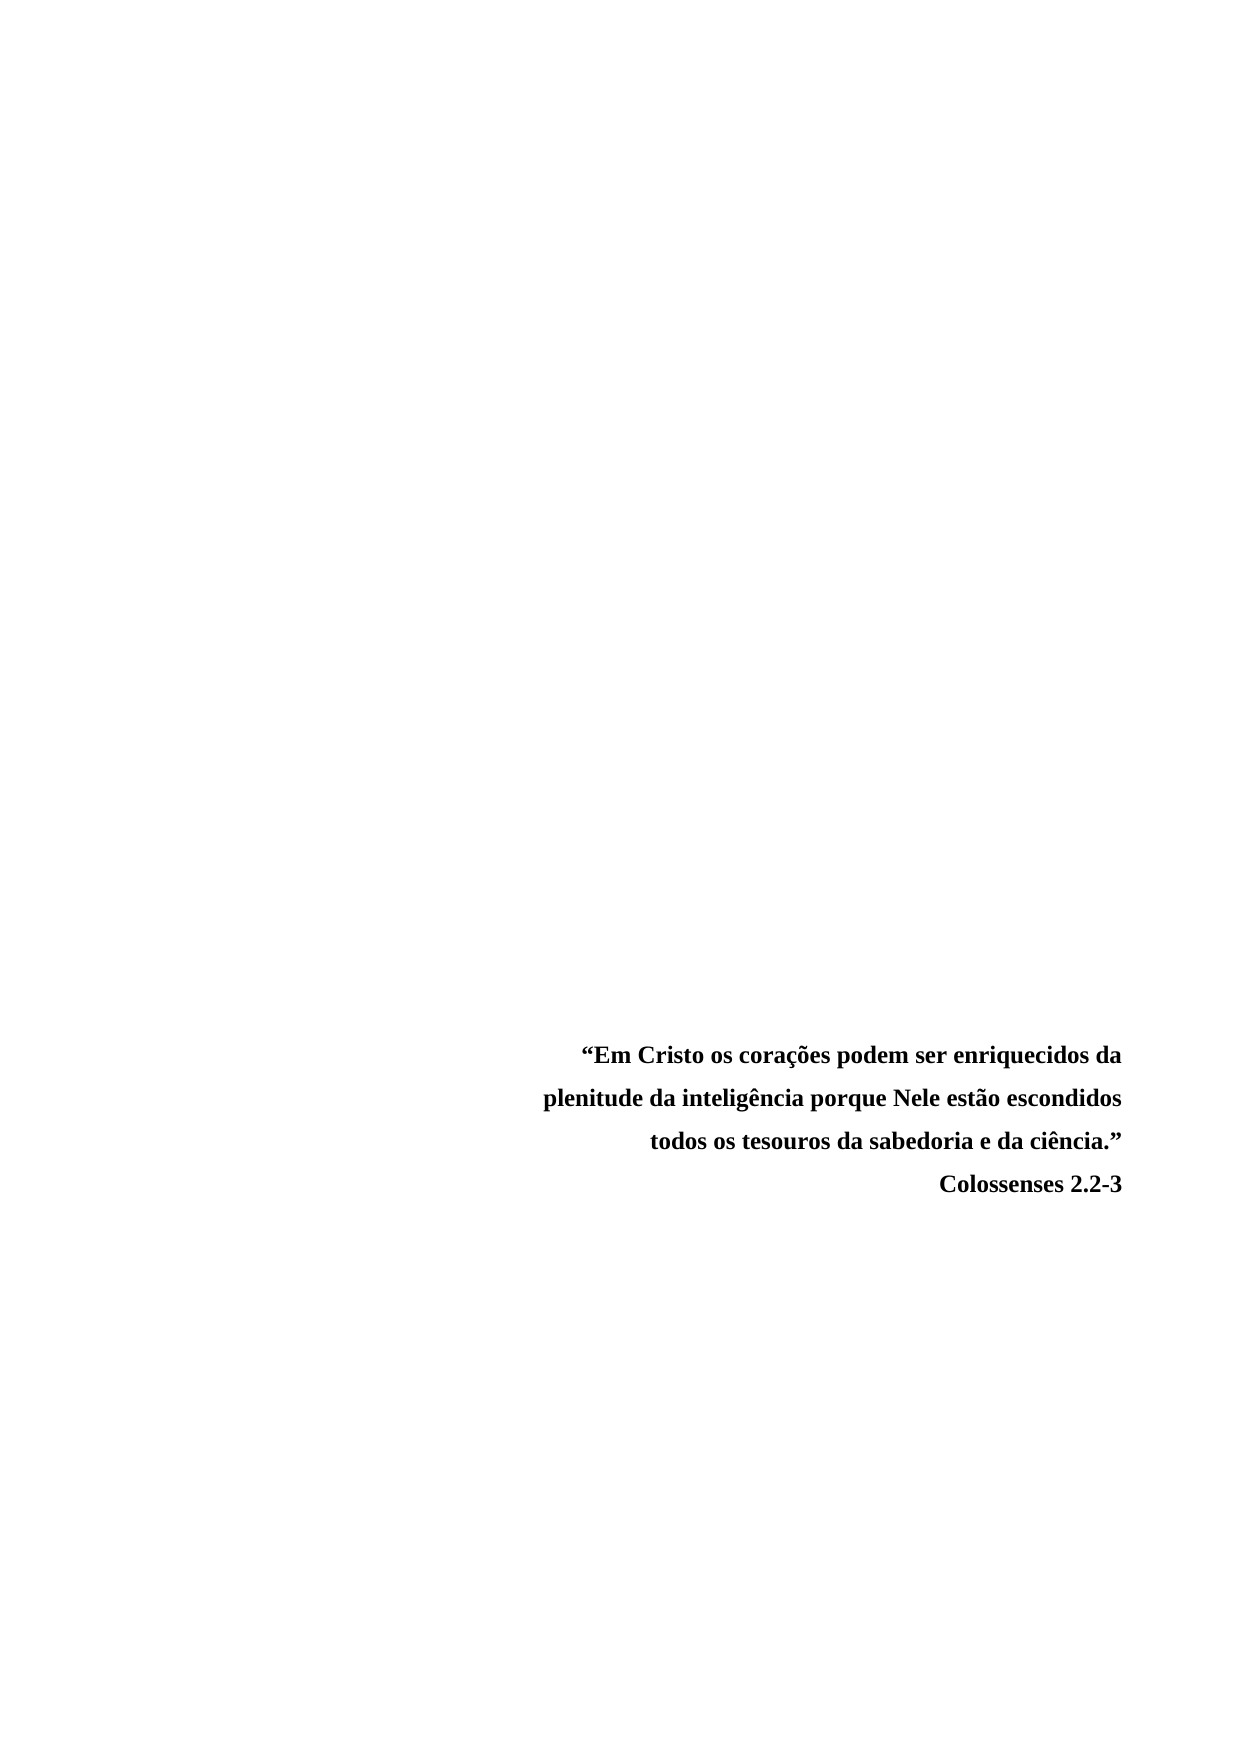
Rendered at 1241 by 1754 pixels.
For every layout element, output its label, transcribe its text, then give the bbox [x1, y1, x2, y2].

text plenitude da inteligência porque Nele estão escondidos [177, 1083, 1122, 1112]
text todos os tesouros da sabedoria e da ciência.” [177, 1126, 1122, 1155]
text “Em Cristo os corações podem ser enriquecidos da [177, 1040, 1122, 1068]
text Colossenses 2.2-3 [177, 1169, 1122, 1198]
